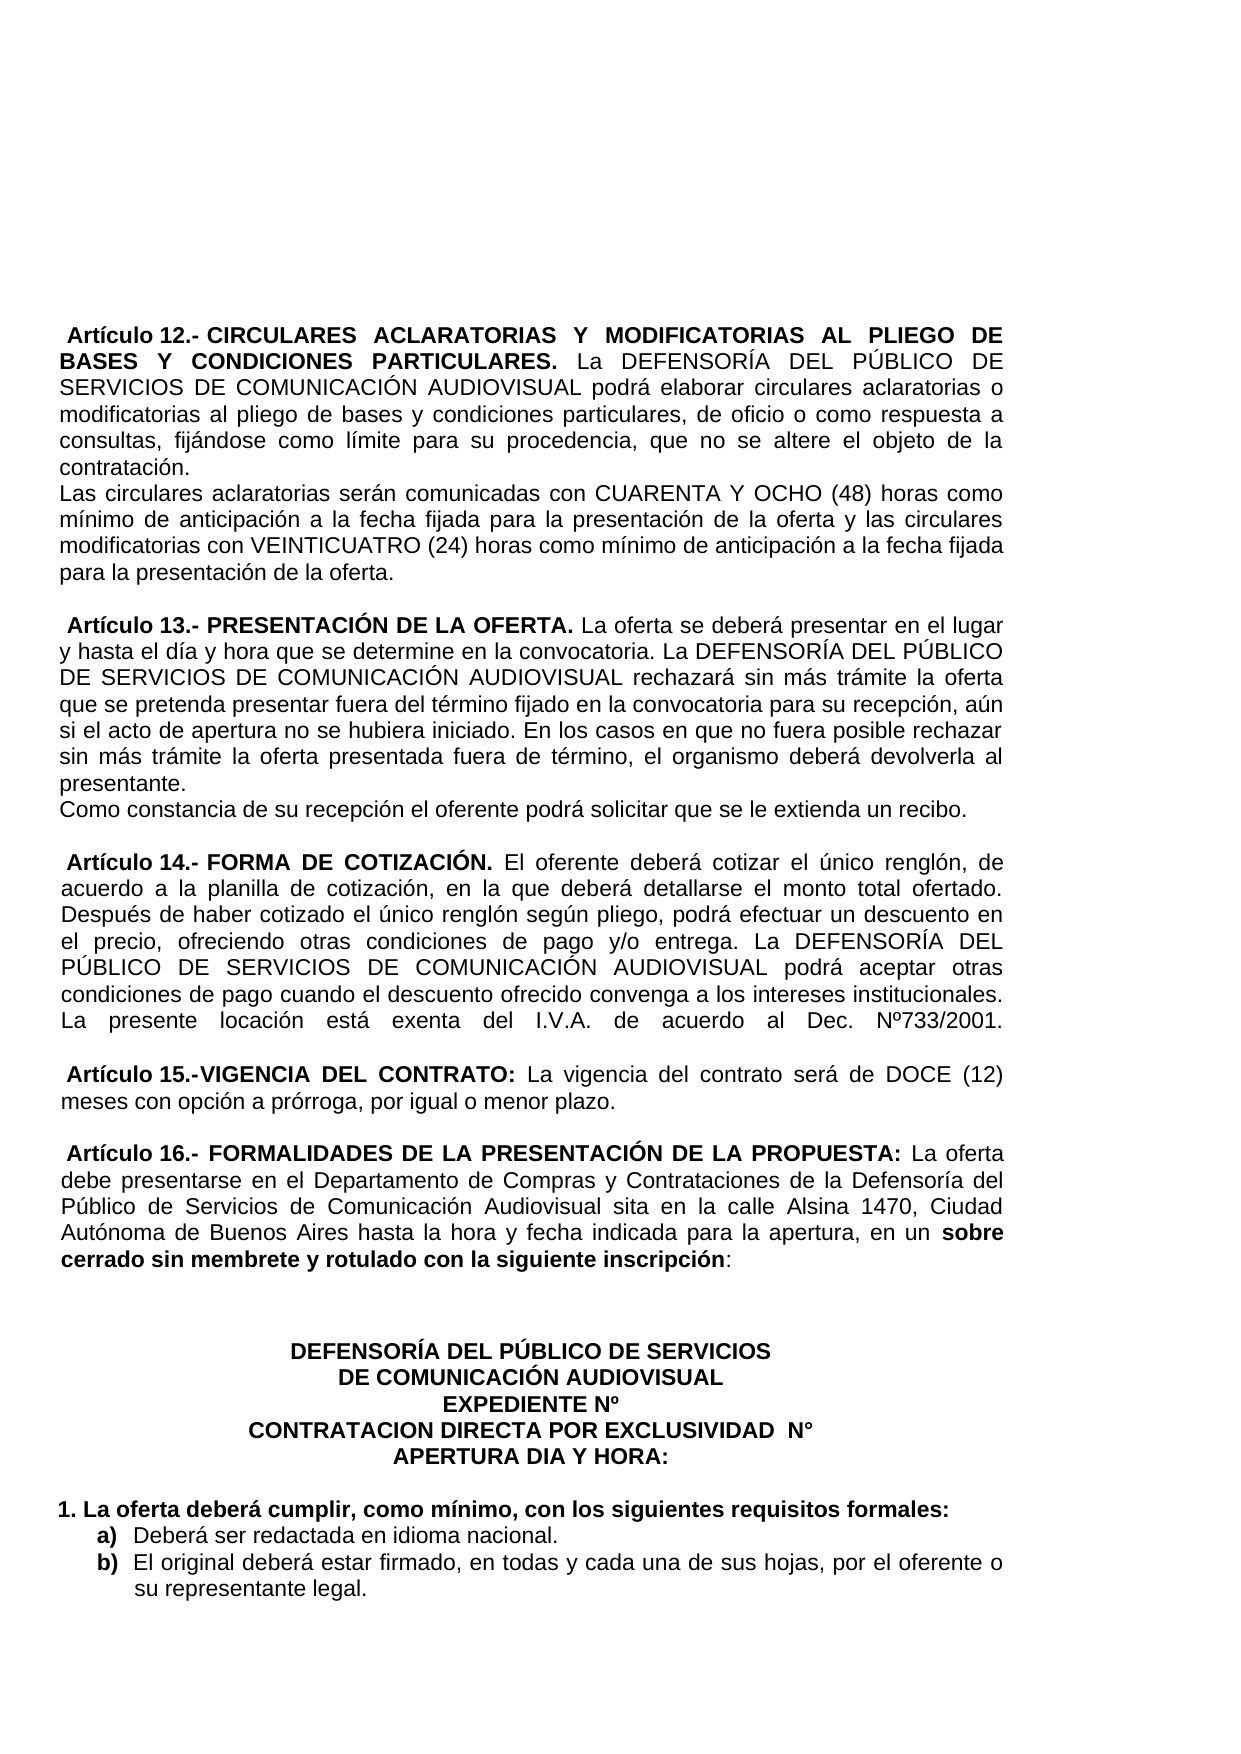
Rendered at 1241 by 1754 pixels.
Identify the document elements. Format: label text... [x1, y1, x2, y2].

list FORMA DE COTIZACIÓN. El oferente deberá cotizar el único renglón, de acuerdo a la planilla de cotización, en la que deberá detallarse el monto total ofertado. Después de haber cotizado el único renglón según pliego, podrá efectuar un descuento en el precio, ofreciendo otras condiciones de pago y/o entrega. La DEFENSORÍA DEL PÚBLICO DE SERVICIOS DE COMUNICACIÓN AUDIOVISUAL podrá aceptar otras condiciones de pago cuando el descuento ofrecido convenga a los intereses institucionales. La presente locación está exenta del I.V.A. de acuerdo al Dec. Nº733/2001. [61, 849, 1004, 1061]
list FORMALIDADES DE LA PRESENTACIÓN DE LA PROPUESTA: La oferta debe presentarse en el Departamento de Compras y Contrataciones de la Defensoría del Público de Servicios de Comunicación Audiovisual sita en la calle Alsina 1470, Ciudad Autónoma de Buenos Aires hasta la hora y fecha indicada para la apertura, en un sobre cerrado sin membrete y rotulado con la siguiente inscripción: [61, 1140, 1004, 1272]
text EXPEDIENTE Nº [57, 1391, 1004, 1417]
text Las circulares aclaratorias serán comunicadas con CUARENTA Y OCHO (48) horas como mínimo de anticipación a la fecha fijada para la presentación de la oferta y las circulares modificatorias con VEINTICUATRO (24) horas como mínimo de anticipación a la fecha fijada para la presentación de la oferta. [59, 480, 1004, 585]
list PRESENTACIÓN DE LA OFERTA. La oferta se deberá presentar en el lugar y hasta el día y hora que se determine en la convocatoria. La DEFENSORÍA DEL PÚBLICO DE SERVICIOS DE COMUNICACIÓN AUDIOVISUAL rechazará sin más trámite la oferta que se pretenda presentar fuera del término fijado en la convocatoria para su recepción, aún si el acto de apertura no se hubiera iniciado. En los casos en que no fuera posible rechazar sin más trámite la oferta presentada fuera de término, el organismo deberá devolverla al presentante. [59, 612, 1004, 796]
text APERTURA DIA Y HORA: [57, 1443, 1004, 1470]
text DE COMUNICACIÓN AUDIOVISUAL [57, 1364, 1004, 1391]
list VIGENCIA DEL CONTRATO: La vigencia del contrato será de DOCE (12) meses con opción a prórroga, por igual o menor plazo. [61, 1061, 1004, 1114]
list Deberá ser redactada en idioma nacional. [97, 1522, 1004, 1549]
text DEFENSORÍA DEL PÚBLICO DE SERVICIOS [57, 1338, 1004, 1364]
list El original deberá estar firmado, en todas y cada una de sus hojas, por el oferente o su representante legal. [97, 1549, 1004, 1601]
list CIRCULARES ACLARATORIAS Y MODIFICATORIAS AL PLIEGO DE BASES Y CONDICIONES PARTICULARES. La DEFENSORÍA DEL PÚBLICO DE SERVICIOS DE COMUNICACIÓN AUDIOVISUAL podrá elaborar circulares aclaratorias o modificatorias al pliego de bases y condiciones particulares, de oficio o como respuesta a consultas, fijándose como límite para su procedencia, que no se altere el objeto de la contratación. [59, 322, 1004, 480]
text 1. La oferta deberá cumplir, como mínimo, con los siguientes requisitos formales: [57, 1496, 1004, 1522]
text CONTRATACION DIRECTA POR EXCLUSIVIDAD N° [57, 1417, 1004, 1443]
text Como constancia de su recepción el oferente podrá solicitar que se le extienda un recibo. [59, 796, 1004, 822]
